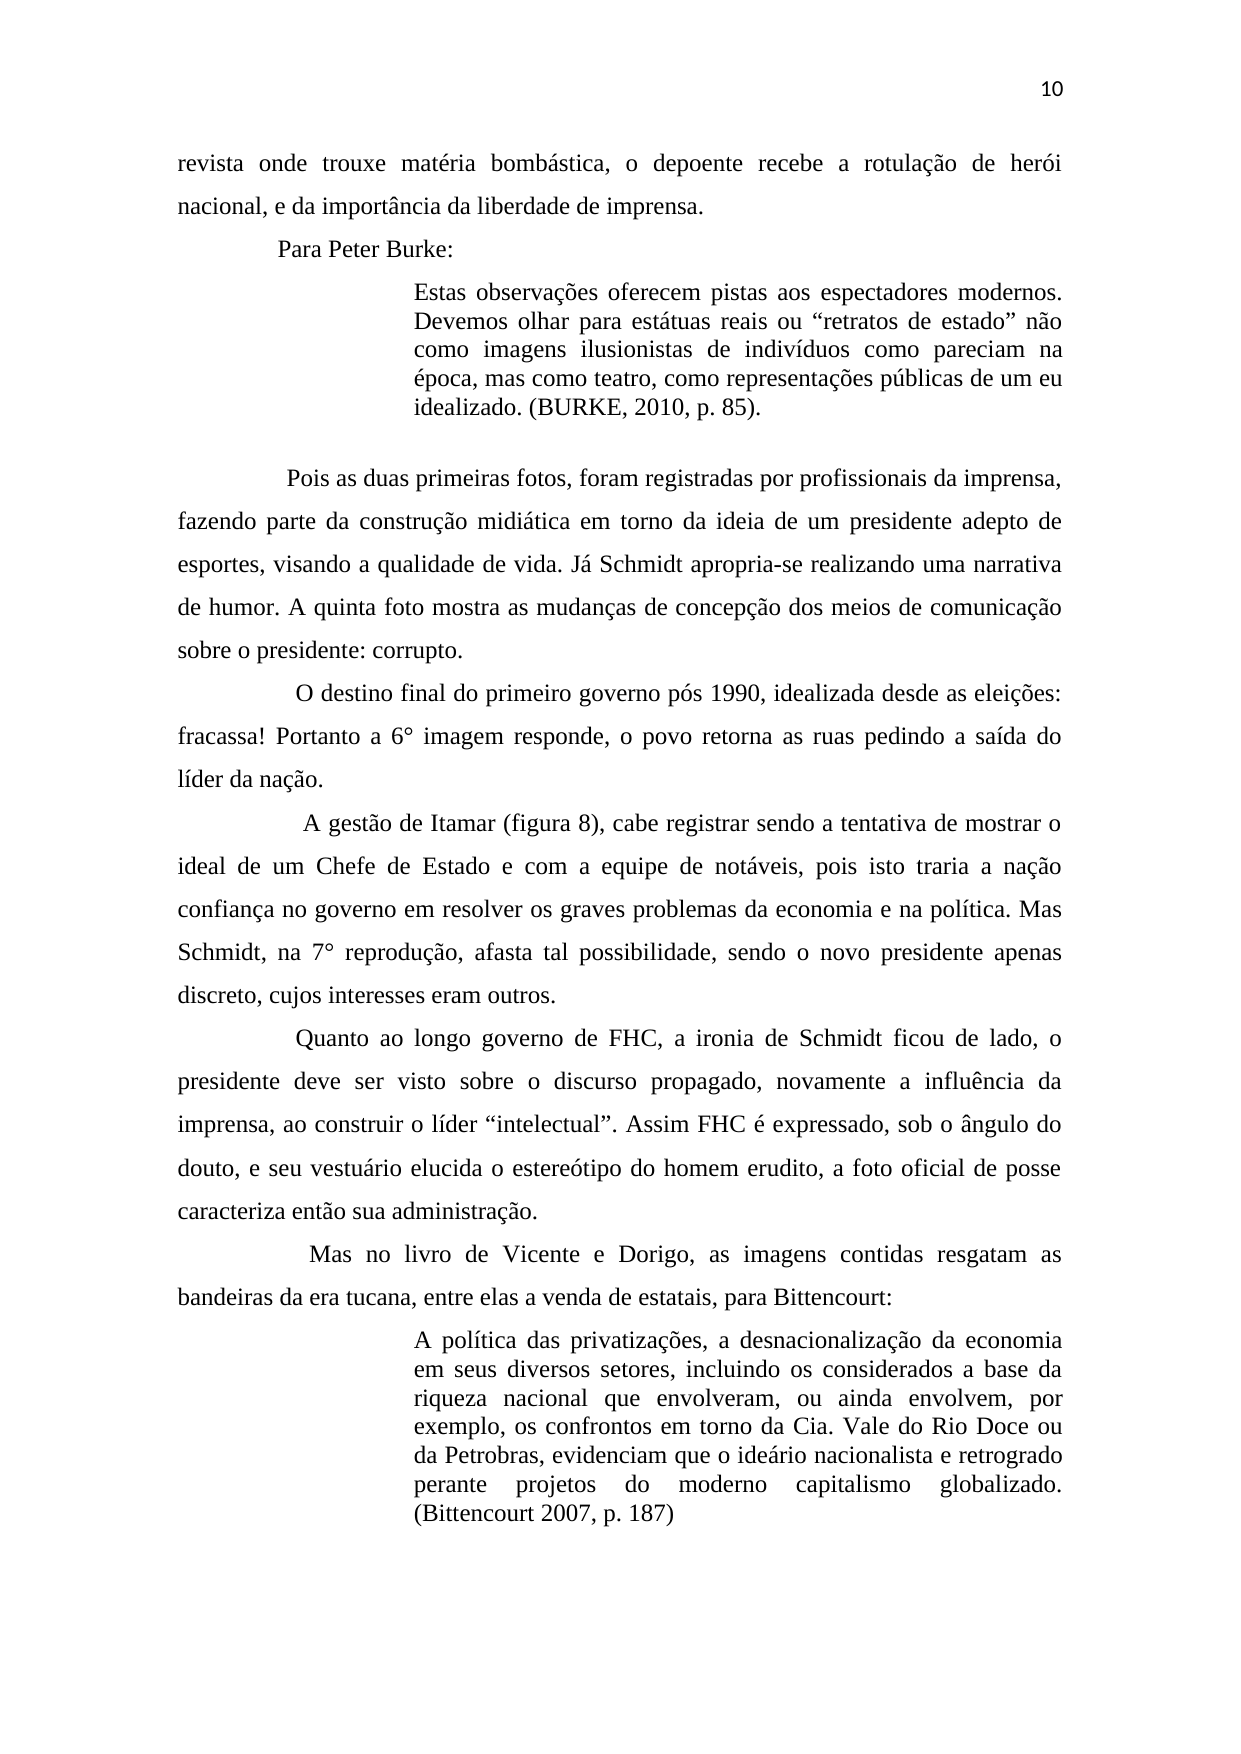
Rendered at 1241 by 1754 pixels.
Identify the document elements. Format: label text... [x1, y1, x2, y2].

text Pois as duas primeiras fotos, foram registradas por profissionais da imprensa, fazendo parte da construção midiática em torno da ideia de um presidente adepto de esportes, visando a qualidade de vida. Já Schmidt apropria-se realizando uma narrativa de humor. A quinta foto mostra as mudanças de concepção dos meios de comunicação sobre o presidente: corrupto. [177, 463, 1063, 664]
text Mas no livro de Vicente e Dorigo, as imagens contidas resgatam as bandeiras da era tucana, entre elas a venda de estatais, para Bittencourt: [177, 1239, 1063, 1311]
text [177, 148, 1063, 219]
text Para Peter Burke: [177, 234, 1063, 263]
text O destino final do primeiro governo pós 1990, idealizada desde as eleições: fracassa! Portanto a 6° imagem responde, o povo retorna as ruas pedindo a saída do líder da nação. [177, 678, 1063, 793]
text Estas observações oferecem pistas aos espectadores modernos. Devemos olhar para estátuas reais ou “retratos de estado” não como imagens ilusionistas de indivíduos como pareciam na época, mas como teatro, como representações públicas de um eu idealizado. (BURKE, 2010, p. 85). [413, 277, 1063, 421]
text Quanto ao longo governo de FHC, a ironia de Schmidt ficou de lado, o presidente deve ser visto sobre o discurso propagado, novamente a influência da imprensa, ao construir o líder “intelectual”. Assim FHC é expressado, sob o ângulo do douto, e seu vestuário elucida o estereótipo do homem erudito, a foto oficial de posse caracteriza então sua administração. [177, 1023, 1063, 1224]
text A gestão de Itamar (figura 8), cabe registrar sendo a tentativa de mostrar o ideal de um Chefe de Estado e com a equipe de notáveis, pois isto traria a nação confiança no governo em resolver os graves problemas da economia e na política. Mas Schmidt, na 7° reprodução, afasta tal possibilidade, sendo o novo presidente apenas discreto, cujos interesses eram outros. [177, 808, 1063, 1009]
text A política das privatizações, a desnacionalização da economia em seus diversos setores, incluindo os considerados a base da riqueza nacional que envolveram, ou ainda envolvem, por exemplo, os confrontos em torno da Cia. Vale do Rio Doce ou da Petrobras, evidenciam que o ideário nacionalista e retrogrado perante projetos do moderno capitalismo globalizado. (Bittencourt 2007, p. 187) [413, 1325, 1063, 1526]
